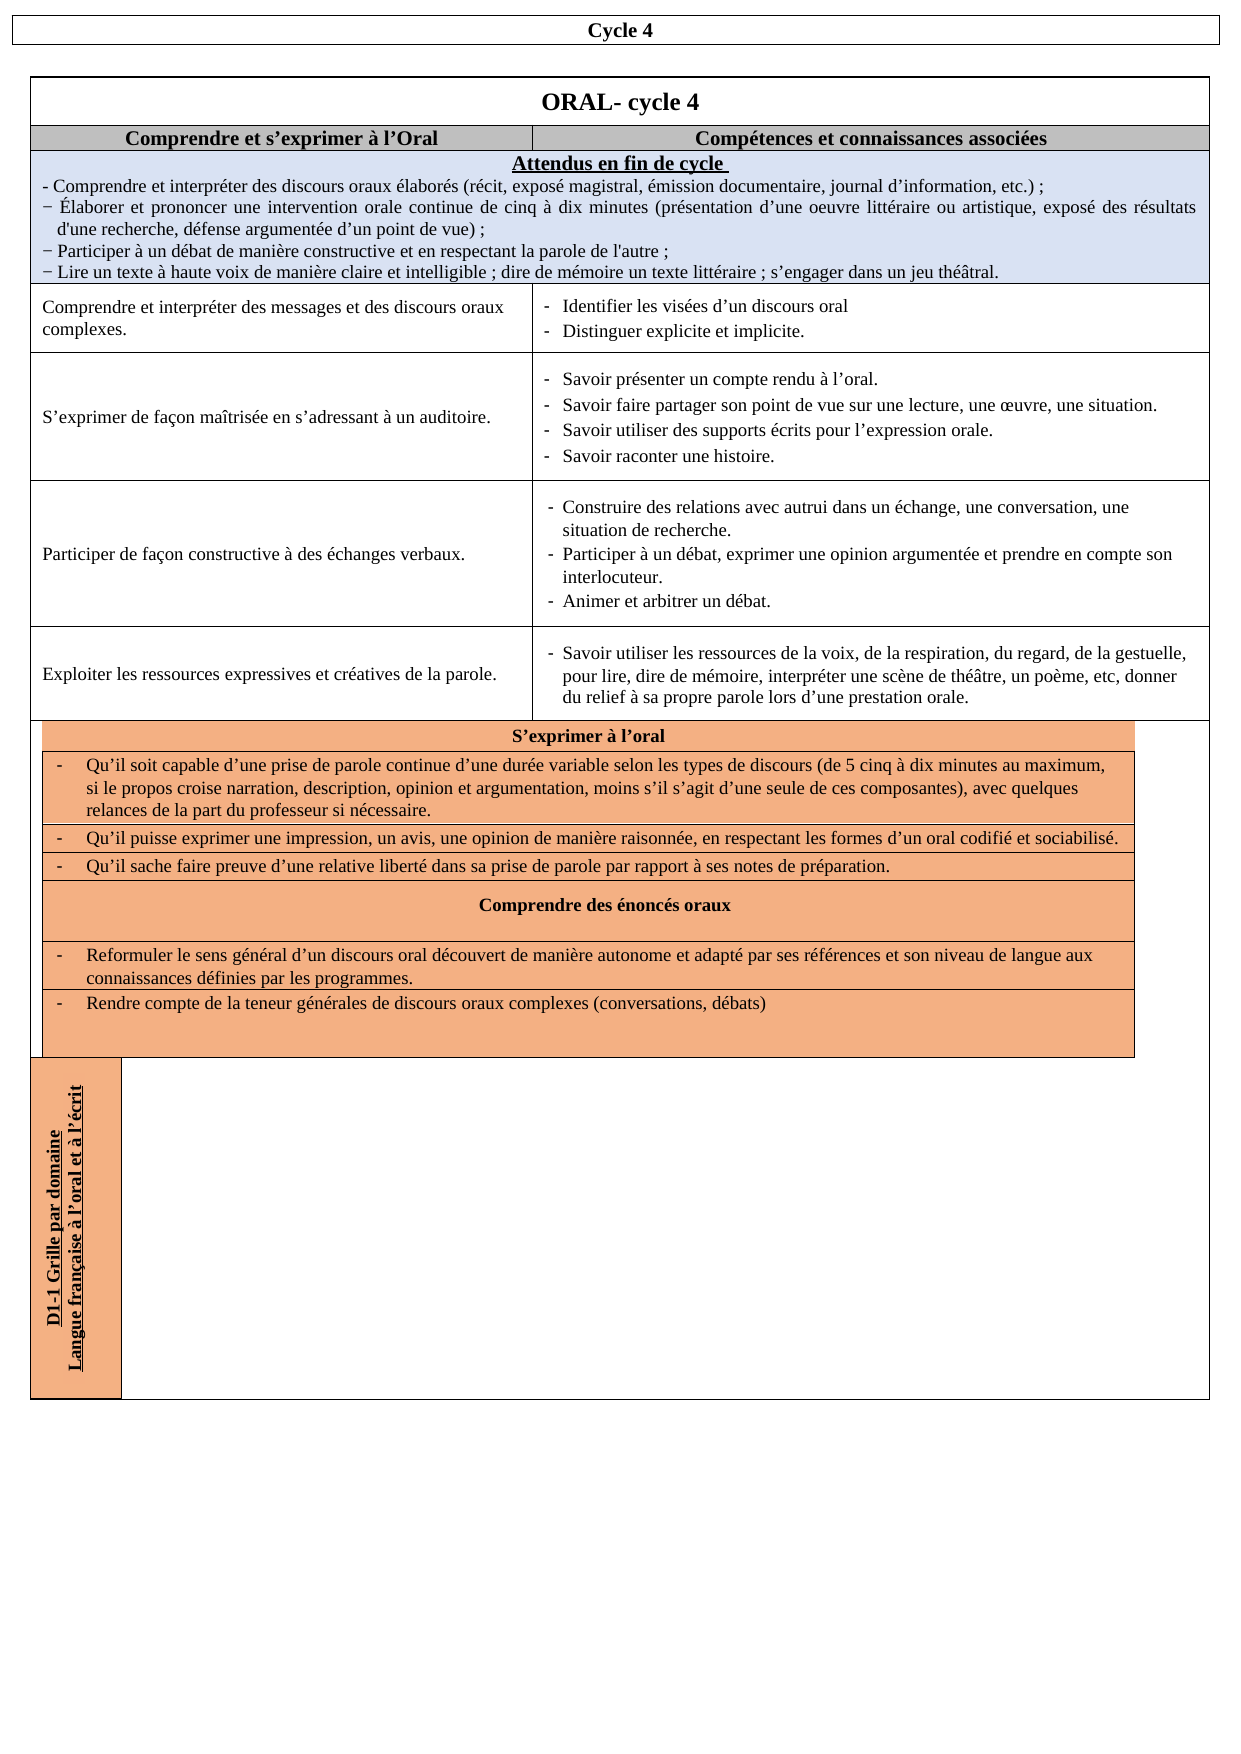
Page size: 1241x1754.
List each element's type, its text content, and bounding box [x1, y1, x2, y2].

table_cell Comprendre et interpréter des messages et des discours oraux complexes. [31, 284, 532, 352]
table_cell Attendus en fin de cycle - Comprendre et interpréter des discours oraux élaborés (récit, exposé magistral, émission documentaire, journal d’information, etc.) ; − Élaborer et prononcer une intervention orale continue de cinq à dix minutes (présentation d’une oeuvre littéraire ou artistique, exposé des résultats d'une recherche, défense argumentée d’un point de vue) ; − Participer à un débat de manière constructive et en respectant la parole de l'autre ; − Lire un texte à haute voix de manière claire et intelligible ; dire de mémoire un texte littéraire ; s’engager dans un jeu théâtral. [31, 151, 1209, 283]
table_cell Exploiter les ressources expressives et créatives de la parole. [31, 627, 532, 720]
table_cell Compétences et connaissances associées [533, 126, 1209, 150]
table_cell Participer de façon constructive à des échanges verbaux. [31, 481, 532, 626]
table_cell Construire des relations avec autrui dans un échange, une conversation, une situation de recherche. Participer à un débat, exprimer une opinion argumentée et prendre en compte son interlocuteur. Animer et arbitrer un débat. [533, 481, 1209, 626]
table_cell Comprendre et s’exprimer à l’Oral [31, 126, 532, 150]
table_cell [122, 721, 1209, 1399]
table_cell [31, 721, 42, 1057]
table_header ORAL- cycle 4 [31, 78, 1209, 124]
table_cell Identifier les visées d’un discours oral Distinguer explicite et implicite. [533, 284, 1209, 352]
table_cell Savoir présenter un compte rendu à l’oral. Savoir faire partager son point de vue sur une lecture, une œuvre, une situation. Savoir utiliser des supports écrits pour l’expression orale. Savoir raconter une histoire. [533, 353, 1209, 480]
text Cycle 4 [13, 16, 1219, 44]
table_cell Savoir utiliser les ressources de la voix, de la respiration, du regard, de la gestuelle, pour lire, dire de mémoire, interpréter une scène de théâtre, un poème, etc, donner du relief à sa propre parole lors d’une prestation orale. [533, 627, 1209, 720]
table_cell S’exprimer de façon maîtrisée en s’adressant à un auditoire. [31, 353, 532, 480]
